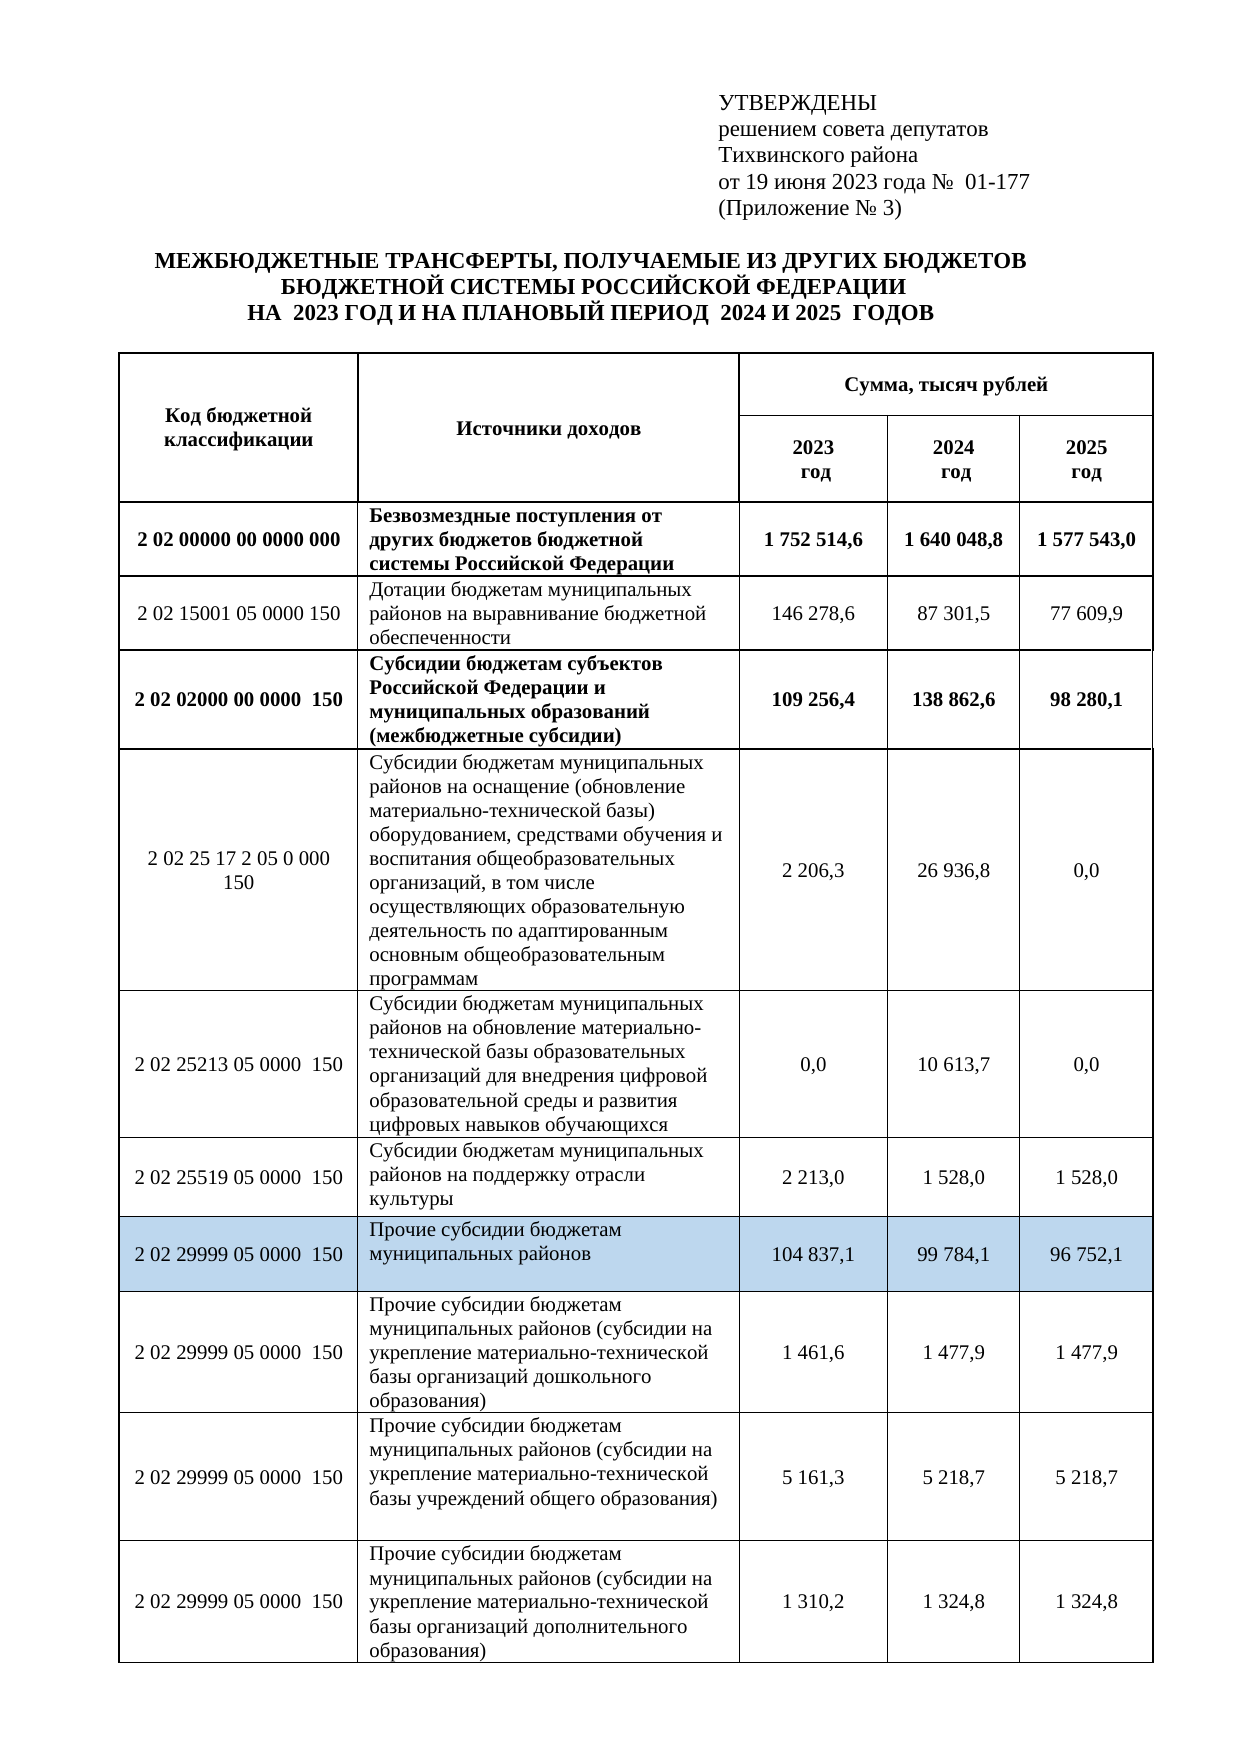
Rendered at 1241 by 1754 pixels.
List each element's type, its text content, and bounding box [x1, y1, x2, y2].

table_cell 0,0 [1020, 991, 1152, 1137]
table_cell 2023 год [740, 416, 887, 501]
table_cell 2 206,3 [740, 750, 887, 990]
table_cell 104 837,1 [740, 1217, 887, 1291]
table_header Источники доходов [359, 354, 738, 501]
table_cell Прочие субсидии бюджетам муниципальных районов (субсидии на укрепление материально-технической базы организаций дополнительного образования) [358, 1541, 739, 1662]
text Тихвинского района [718, 141, 1063, 168]
table_cell 2 02 29999 05 0000 150 [120, 1292, 357, 1412]
table_cell 2 02 02000 00 0000 150 [120, 651, 357, 747]
table_cell 1 577 543,0 [1020, 503, 1152, 575]
table_cell 1 324,8 [1020, 1541, 1152, 1662]
text решением совета депутатов [718, 115, 1063, 141]
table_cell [120, 1541, 357, 1662]
table_cell 87 301,5 [888, 577, 1019, 649]
table_cell 1 324,8 [888, 1541, 1019, 1662]
table_cell 10 613,7 [888, 991, 1019, 1137]
table_cell Прочие субсидии бюджетам муниципальных районов (субсидии на укрепление материально-технической базы организаций дошкольного образования) [358, 1292, 739, 1412]
table_header Сумма, тысяч рублей [740, 354, 1152, 415]
table_cell 1 477,9 [1020, 1292, 1152, 1412]
table_cell 1 640 048,8 [888, 503, 1019, 575]
table_cell 1 461,6 [740, 1292, 887, 1412]
table_cell Субсидии бюджетам муниципальных районов на обновление материально-технической базы образовательных организаций для внедрения цифровой образовательной среды и развития цифровых навыков обучающихся [358, 991, 739, 1137]
table_cell 2 02 25213 05 0000 150 [120, 991, 357, 1137]
table_cell 1 528,0 [888, 1138, 1019, 1216]
table_cell 2 02 29999 05 0000 150 [120, 1217, 357, 1291]
table_cell Субсидии бюджетам субъектов Российской Федерации и муниципальных образований (межбюджетные субсидии) [358, 651, 739, 747]
table_cell 77 609,9 [1020, 577, 1152, 649]
table_cell 146 278,6 [740, 577, 887, 649]
text БЮДЖЕТНОЙ СИСТЕМЫ РОССИЙСКОЙ ФЕДЕРАЦИИ [118, 273, 1063, 299]
table_cell Субсидии бюджетам муниципальных районов на оснащение (обновление материально-технической базы) оборудованием, средствами обучения и воспитания общеобразовательных организаций, в том числе осуществляющих образовательную деятельность по адаптированным основным общеобразовательным программам [358, 750, 739, 990]
table_cell 2 02 15001 05 0000 150 [120, 577, 357, 649]
table_cell 2 02 29999 05 0000 150 [120, 1413, 357, 1540]
table_cell 98 280,1 [1020, 649, 1152, 747]
table_cell 26 936,8 [888, 750, 1019, 990]
table_cell 2 02 25 17 2 05 0 000 150 [120, 750, 357, 990]
text УТВЕРЖДЕНЫ [718, 89, 1063, 115]
table_cell 5 161,3 [740, 1413, 887, 1540]
table_cell 1 310,2 [740, 1541, 887, 1662]
table_cell 1 752 514,6 [740, 503, 887, 575]
table_cell 5 218,7 [888, 1413, 1019, 1540]
table_cell 0,0 [740, 991, 887, 1137]
table_cell 1 477,9 [888, 1292, 1019, 1412]
table_cell 2 213,0 [740, 1138, 887, 1216]
table_cell 5 218,7 [1020, 1413, 1152, 1540]
table_cell Прочие субсидии бюджетам муниципальных районов (субсидии на укрепление материально-технической базы учреждений общего образования) [358, 1413, 739, 1540]
table_cell 99 784,1 [888, 1217, 1019, 1291]
table_cell 2025 год [1020, 416, 1152, 501]
table_cell 96 752,1 [1020, 1217, 1152, 1291]
table_cell Дотации бюджетам муниципальных районов на выравнивание бюджетной обеспеченности [358, 577, 739, 649]
text МЕЖБЮДЖЕТНЫЕ ТРАНСФЕРТЫ, ПОЛУЧАЕМЫЕ ИЗ ДРУГИХ БЮДЖЕТОВ [118, 247, 1063, 273]
table_cell 2 02 25519 05 0000 150 [120, 1138, 357, 1216]
table_cell 109 256,4 [740, 651, 887, 747]
table_cell Прочие субсидии бюджетам муниципальных районов [358, 1217, 739, 1291]
text (Приложение № 3) [718, 194, 1063, 220]
table_cell 2024 год [888, 416, 1019, 501]
table_cell Безвозмездные поступления от других бюджетов бюджетной системы Российской Федерации [358, 503, 739, 575]
table_cell 1 528,0 [1020, 1138, 1152, 1216]
table_cell 2 02 00000 00 0000 000 [120, 503, 357, 575]
table_cell 0,0 [1020, 748, 1152, 990]
table_cell 138 862,6 [888, 651, 1019, 747]
table_header Код бюджетной классификации [120, 354, 357, 501]
table_cell Субсидии бюджетам муниципальных районов на поддержку отрасли культуры [358, 1138, 739, 1216]
text от 19 июня 2023 года № 01-177 [718, 168, 1063, 194]
text НА 2023 ГОД И НА ПЛАНОВЫЙ ПЕРИОД 2024 И 2025 ГОДОВ [118, 299, 1063, 326]
